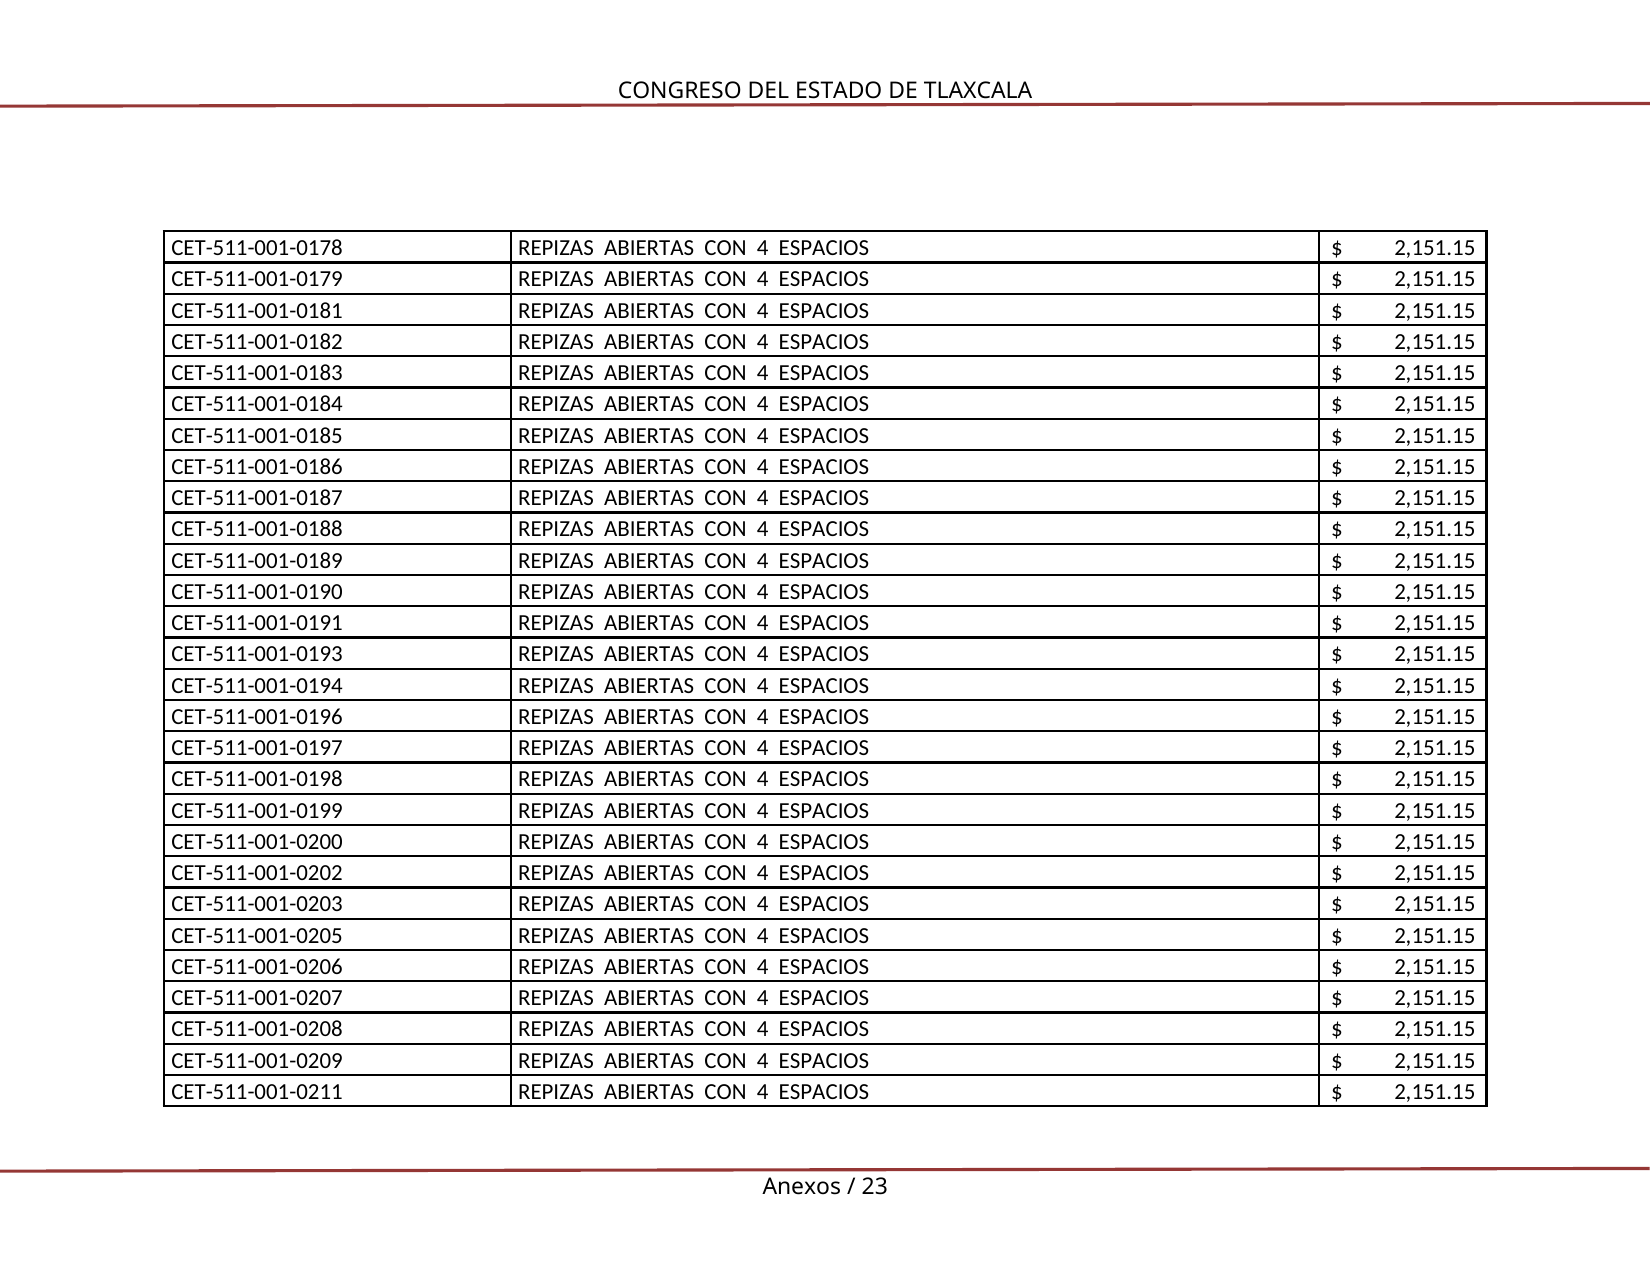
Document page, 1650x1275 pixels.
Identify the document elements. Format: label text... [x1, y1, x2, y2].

table_cell $ 2,151.15 [1320, 1076, 1485, 1105]
table_cell REPIZAS ABIERTAS CON 4 ESPACIOS [512, 295, 1318, 324]
table_cell REPIZAS ABIERTAS CON 4 ESPACIOS [512, 857, 1318, 886]
table_cell $ 2,151.15 [1320, 857, 1485, 886]
table_cell $ 2,151.15 [1320, 920, 1485, 949]
table_cell $ 2,151.15 [1320, 670, 1485, 699]
table_cell CET-511-001-0189 [165, 545, 510, 574]
table_cell $ 2,151.15 [1320, 607, 1485, 636]
table_cell CET-511-001-0205 [165, 920, 510, 949]
table_cell CET-511-001-0196 [165, 701, 510, 730]
table_cell $ 2,151.15 [1320, 451, 1485, 480]
table_cell REPIZAS ABIERTAS CON 4 ESPACIOS [512, 1014, 1318, 1043]
table_cell CET-511-001-0184 [165, 389, 510, 418]
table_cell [512, 232, 1318, 261]
table_cell REPIZAS ABIERTAS CON 4 ESPACIOS [512, 764, 1318, 793]
table_cell $ 2,151.15 [1320, 982, 1485, 1011]
table_cell REPIZAS ABIERTAS CON 4 ESPACIOS [512, 670, 1318, 699]
table_cell CET-511-001-0209 [165, 1045, 510, 1074]
table_cell CET-511-001-0190 [165, 576, 510, 605]
table_cell CET-511-001-0187 [165, 482, 510, 511]
table_cell CET-511-001-0202 [165, 857, 510, 886]
table_cell CET-511-001-0179 [165, 264, 510, 293]
table_cell CET-511-001-0200 [165, 826, 510, 855]
table_cell CET-511-001-0178 [165, 232, 510, 261]
table_cell $ 2,151.15 [1320, 1014, 1485, 1043]
table_cell REPIZAS ABIERTAS CON 4 ESPACIOS [512, 451, 1318, 480]
table_cell REPIZAS ABIERTAS CON 4 ESPACIOS [512, 951, 1318, 980]
table_cell REPIZAS ABIERTAS CON 4 ESPACIOS [512, 826, 1318, 855]
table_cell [512, 1076, 1318, 1105]
table_cell REPIZAS ABIERTAS CON 4 ESPACIOS [512, 639, 1318, 668]
table_cell CET-511-001-0194 [165, 670, 510, 699]
table_cell $ 2,151.15 [1320, 420, 1485, 449]
table_cell REPIZAS ABIERTAS CON 4 ESPACIOS [512, 514, 1318, 543]
table_cell REPIZAS ABIERTAS CON 4 ESPACIOS [512, 889, 1318, 918]
table_cell $ 2,151.15 [1320, 545, 1485, 574]
table_cell CET-511-001-0185 [165, 420, 510, 449]
table_cell REPIZAS ABIERTAS CON 4 ESPACIOS [512, 576, 1318, 605]
table_cell $ 2,151.15 [1320, 357, 1485, 386]
table_cell $ 2,151.15 [1320, 951, 1485, 980]
table_cell CET-511-001-0181 [165, 295, 510, 324]
table_cell $ 2,151.15 [1320, 1045, 1485, 1074]
table_cell $ 2,151.15 [1320, 295, 1485, 324]
table_cell CET-511-001-0197 [165, 732, 510, 761]
table_cell REPIZAS ABIERTAS CON 4 ESPACIOS [512, 982, 1318, 1011]
table_cell $ 2,151.15 [1320, 701, 1485, 730]
table_cell REPIZAS ABIERTAS CON 4 ESPACIOS [512, 264, 1318, 293]
table_cell REPIZAS ABIERTAS CON 4 ESPACIOS [512, 732, 1318, 761]
table_cell CET-511-001-0206 [165, 951, 510, 980]
table_cell CET-511-001-0183 [165, 357, 510, 386]
table_cell CET-511-001-0207 [165, 982, 510, 1011]
table_cell REPIZAS ABIERTAS CON 4 ESPACIOS [512, 357, 1318, 386]
table_cell REPIZAS ABIERTAS CON 4 ESPACIOS [512, 1045, 1318, 1074]
table_cell $ 2,151.15 [1320, 826, 1485, 855]
table_cell CET-511-001-0188 [165, 514, 510, 543]
table_cell REPIZAS ABIERTAS CON 4 ESPACIOS [512, 701, 1318, 730]
table_cell $ 2,151.15 [1320, 514, 1485, 543]
table_cell $ 2,151.15 [1320, 264, 1485, 293]
table_cell $ 2,151.15 [1320, 639, 1485, 668]
table_cell REPIZAS ABIERTAS CON 4 ESPACIOS [512, 795, 1318, 824]
table_cell $ 2,151.15 [1320, 232, 1485, 261]
table_cell $ 2,151.15 [1320, 732, 1485, 761]
table_cell REPIZAS ABIERTAS CON 4 ESPACIOS [512, 920, 1318, 949]
table_cell $ 2,151.15 [1320, 482, 1485, 511]
table_cell REPIZAS ABIERTAS CON 4 ESPACIOS [512, 389, 1318, 418]
table_cell $ 2,151.15 [1320, 389, 1485, 418]
table_cell $ 2,151.15 [1320, 326, 1485, 355]
table_cell CET-511-001-0208 [165, 1014, 510, 1043]
table_cell CET-511-001-0186 [165, 451, 510, 480]
table_cell $ 2,151.15 [1320, 764, 1485, 793]
table_cell REPIZAS ABIERTAS CON 4 ESPACIOS [512, 420, 1318, 449]
table_cell CET-511-001-0199 [165, 795, 510, 824]
table_cell CET-511-001-0191 [165, 607, 510, 636]
table_cell REPIZAS ABIERTAS CON 4 ESPACIOS [512, 545, 1318, 574]
table_cell REPIZAS ABIERTAS CON 4 ESPACIOS [512, 482, 1318, 511]
table_cell REPIZAS ABIERTAS CON 4 ESPACIOS [512, 326, 1318, 355]
table_cell $ 2,151.15 [1320, 795, 1485, 824]
table_cell CET-511-001-0193 [165, 639, 510, 668]
table_cell CET-511-001-0203 [165, 889, 510, 918]
table_cell CET-511-001-0198 [165, 764, 510, 793]
table_cell REPIZAS ABIERTAS CON 4 ESPACIOS [512, 607, 1318, 636]
table_cell $ 2,151.15 [1320, 889, 1485, 918]
table_cell CET-511-001-0182 [165, 326, 510, 355]
table_cell $ 2,151.15 [1320, 576, 1485, 605]
table_cell CET-511-001-0211 [165, 1076, 510, 1105]
